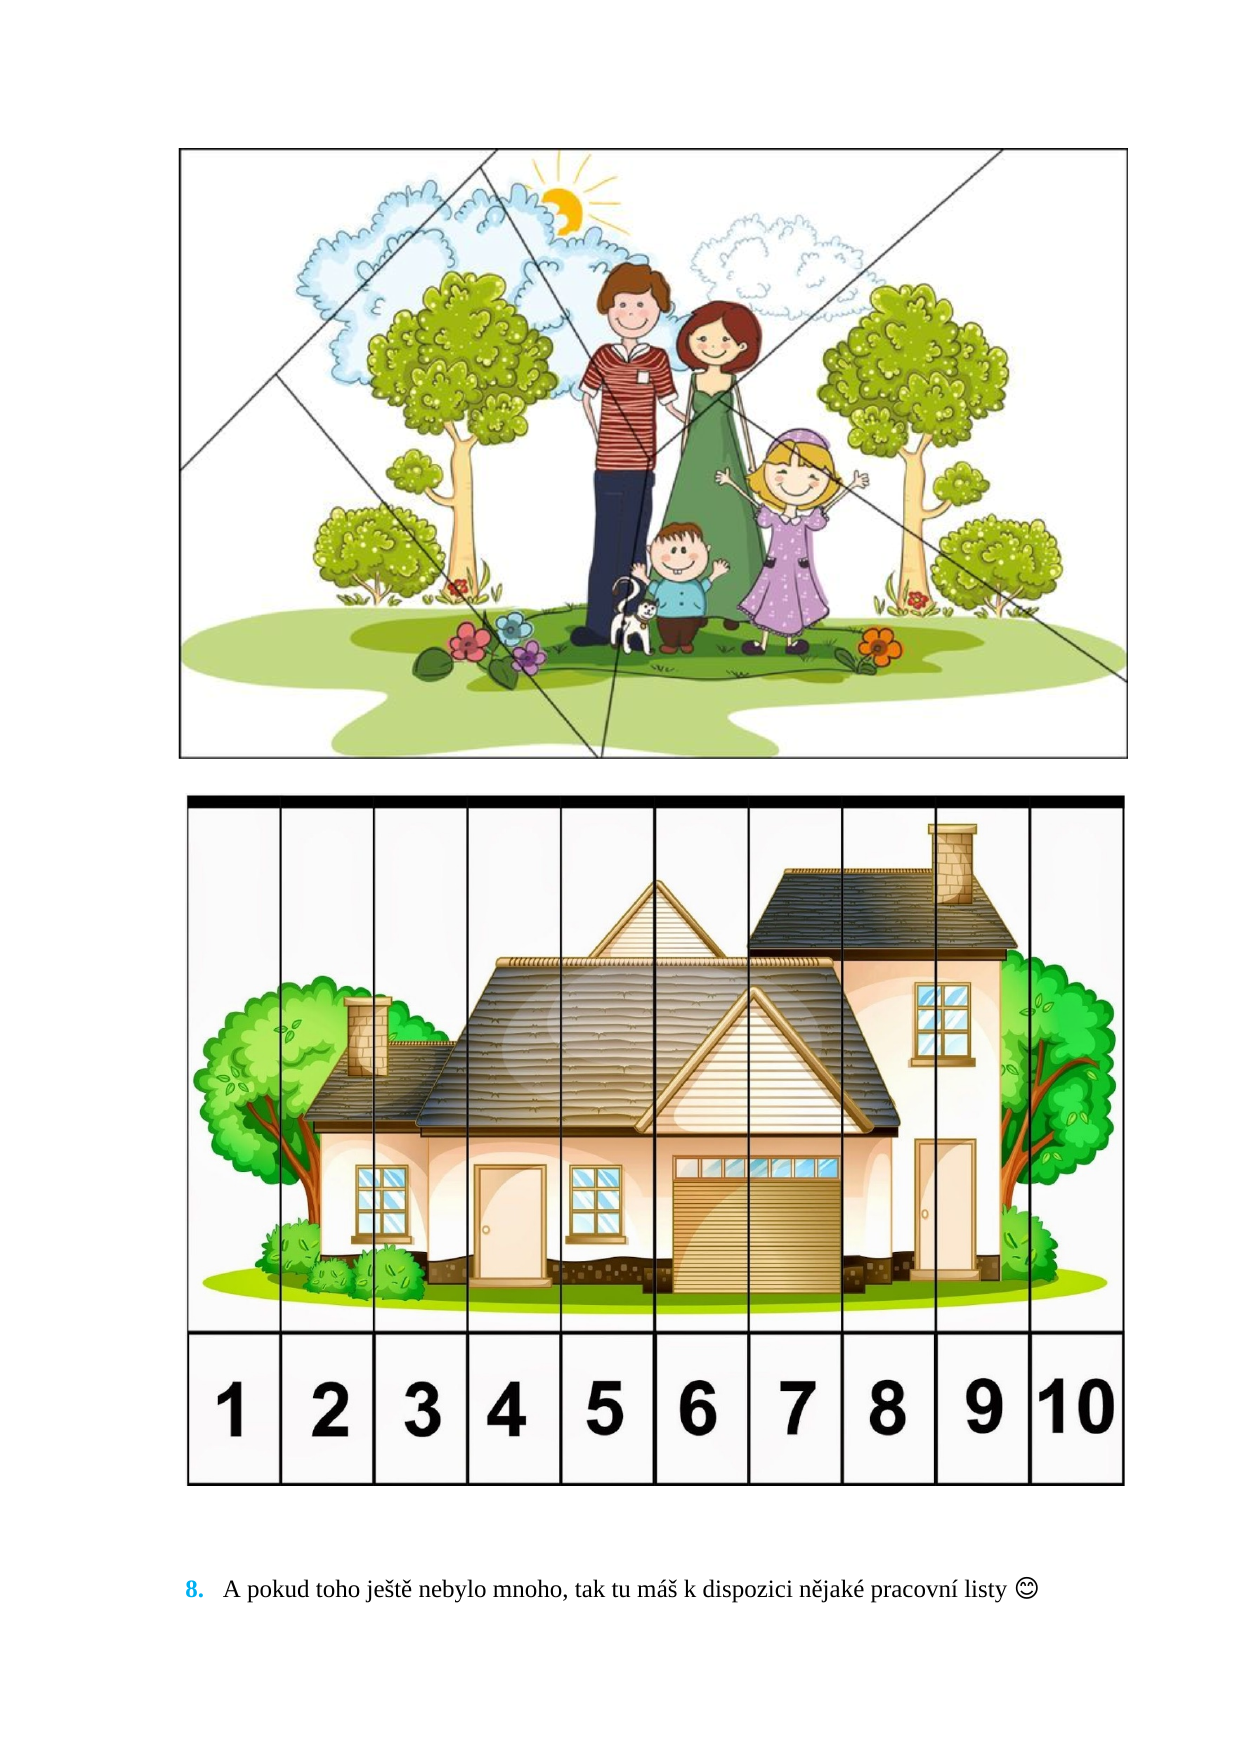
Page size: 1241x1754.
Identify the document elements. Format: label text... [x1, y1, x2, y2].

list A pokud toho ještě nebylo mnoho, tak tu máš k dispozici nějaké pracovní listy [185, 1571, 1093, 1605]
picture [180, 148, 1128, 758]
picture [185, 793, 1125, 1486]
